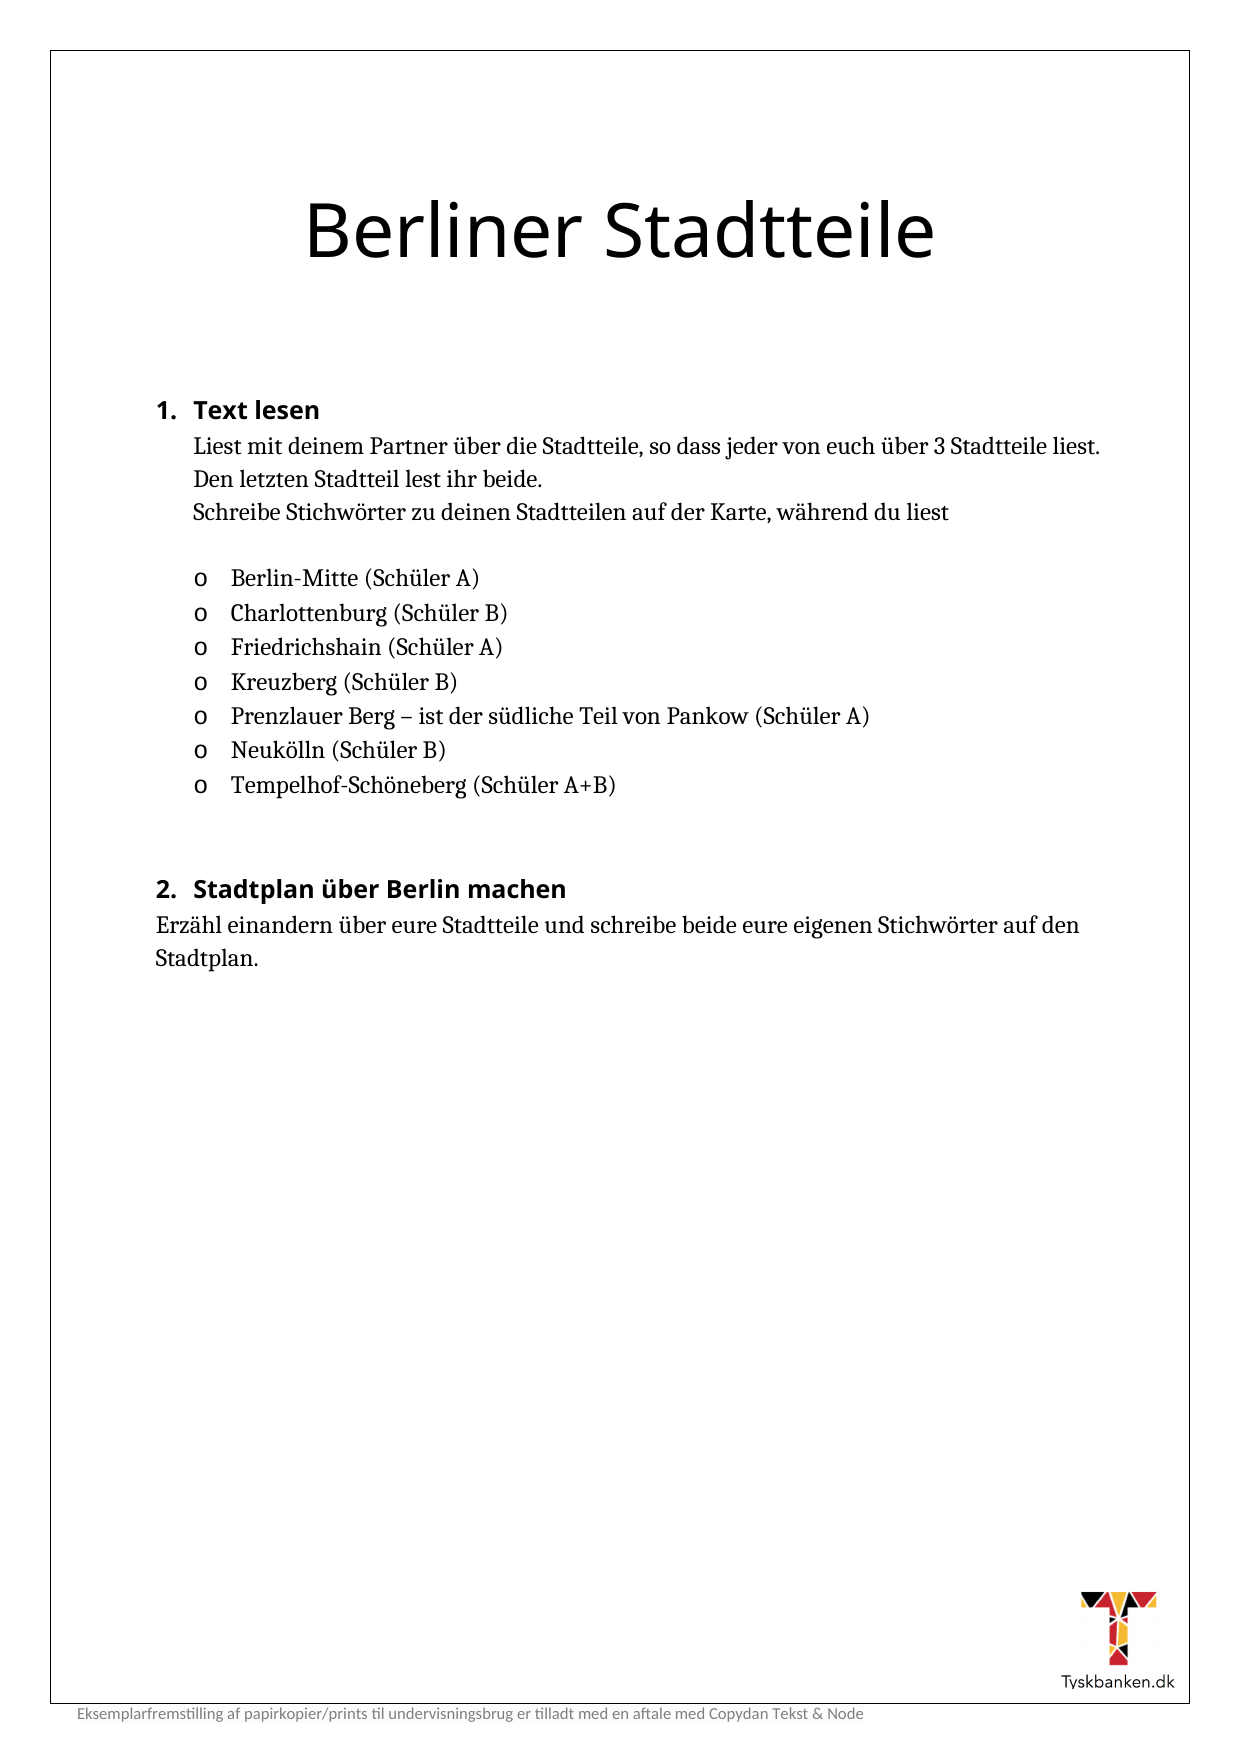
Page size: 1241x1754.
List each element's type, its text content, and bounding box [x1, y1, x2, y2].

list Text lesen [156, 393, 1122, 427]
list Schreibe Stichwörter zu deinen Stadtteilen auf der Karte, während du liest [193, 498, 1122, 527]
list Stadtplan über Berlin machen [156, 871, 1122, 906]
list Neukölln (Schüler B) [193, 736, 1122, 766]
list Liest mit deinem Partner über die Stadtteile, so dass jeder von euch über 3 Stadtteile liest. Den letzten Stadtteil lest ihr beide. [193, 432, 1122, 494]
list Friedrichshain (Schüler A) [193, 633, 1122, 663]
list Kreuzberg (Schüler B) [193, 667, 1122, 697]
list Prenzlauer Berg – ist der südliche Teil von Pankow (Schüler A) [193, 702, 1122, 732]
text Berliner Stadtteile [118, 177, 1122, 279]
list Tempelhof-Schöneberg (Schüler A+B) [193, 771, 1122, 801]
list Charlottenburg (Schüler B) [193, 598, 1122, 628]
picture [1056, 1588, 1178, 1689]
text Erzähl einandern über eure Stadtteile und schreibe beide eure eigenen Stichwörter auf den Stadtplan. [156, 911, 1122, 972]
list Berlin-Mitte (Schüler A) [193, 564, 1122, 594]
